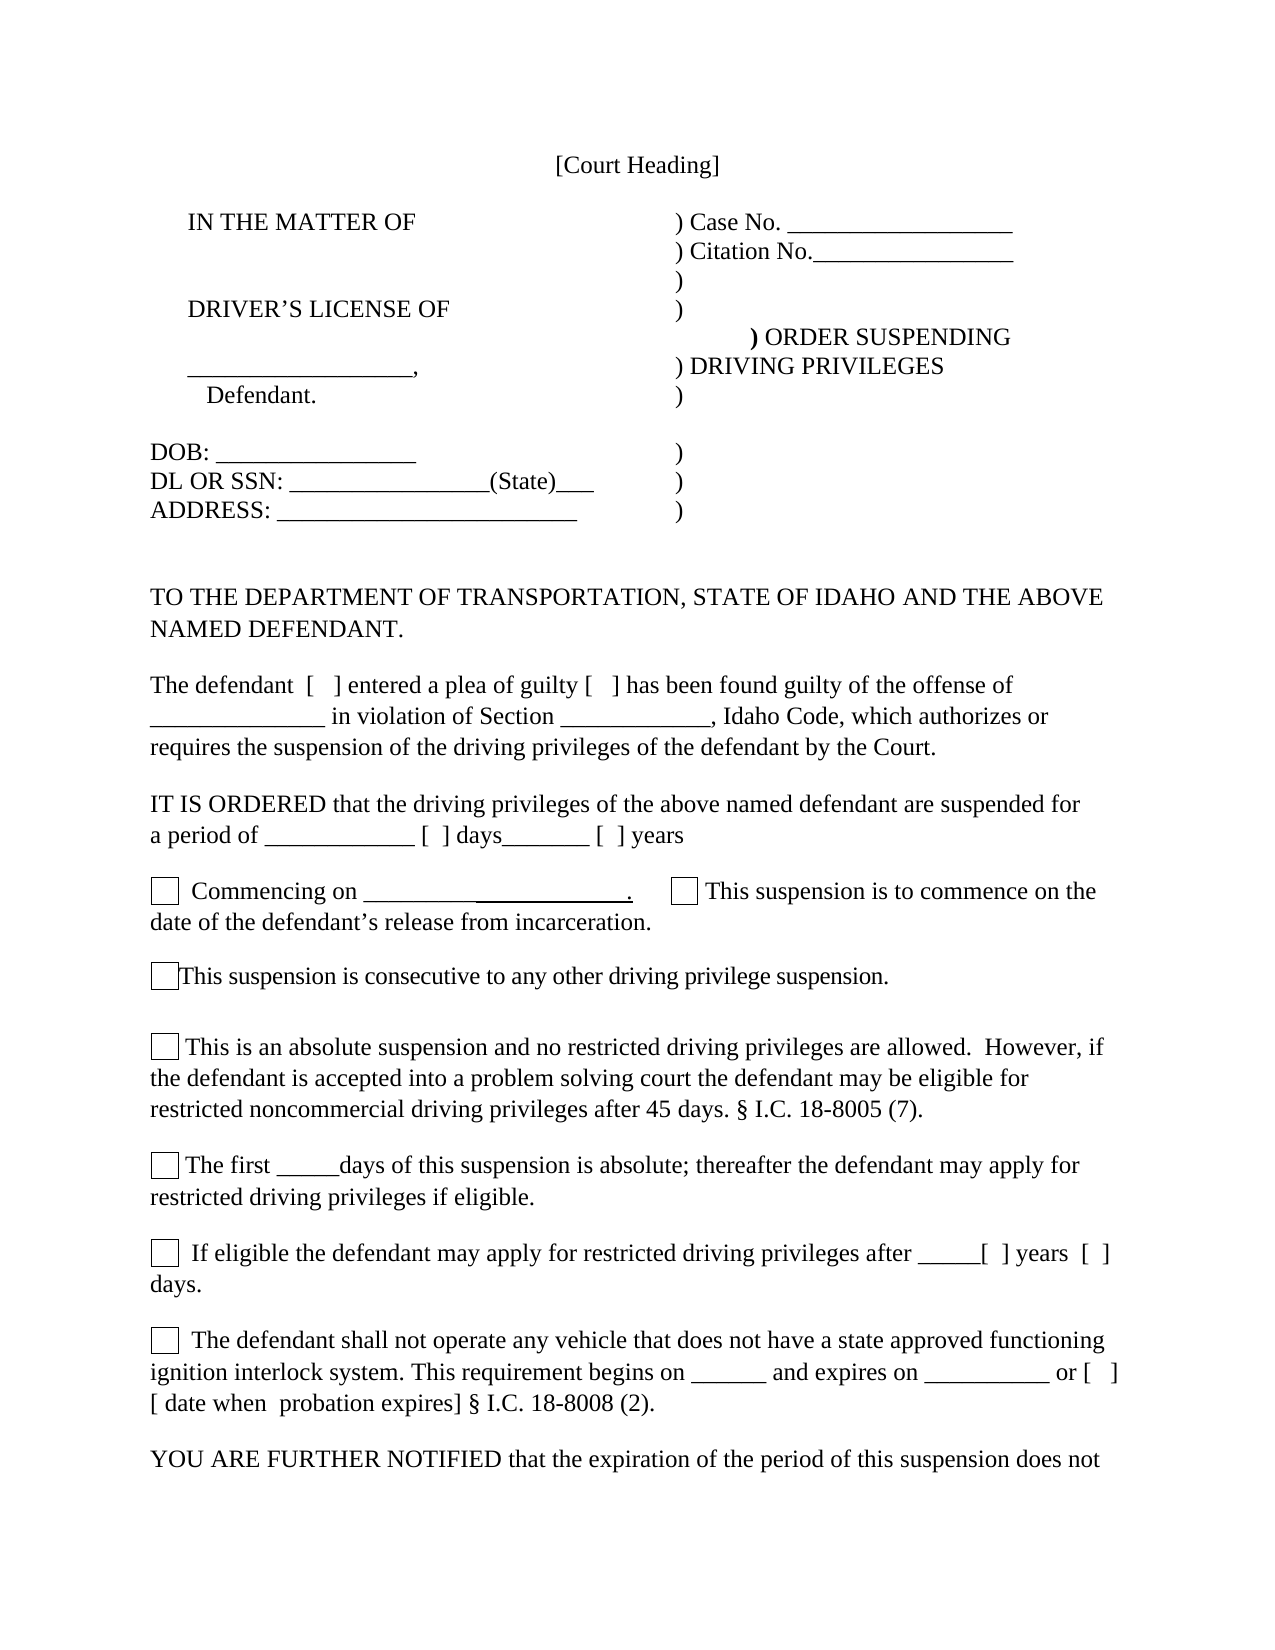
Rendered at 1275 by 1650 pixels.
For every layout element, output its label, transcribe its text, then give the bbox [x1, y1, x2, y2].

text DL OR SSN: ________________(State)___ ) [150, 466, 1125, 495]
text Commencing on _________ . This suspension is to commence on the date of the defendant’s release from incarceration. [150, 874, 1125, 936]
text ) [637, 265, 1125, 294]
text ) Citation No.________________ [600, 236, 1125, 265]
text TO THE DEPARTMENT OF TRANSPORTATION, STATE OF IDAHO AND THE ABOVE NAMED DEFENDANT. [150, 580, 1125, 642]
text DRIVER’S LICENSE OF ) ) ORDER SUSPENDING __________________, ) DRIVING PRIVILEGES Defendant. ) [187, 294, 1125, 437]
text [Court Heading] [150, 150, 1125, 179]
text DOB: ________________ ) [150, 437, 1125, 466]
text The defendant shall not operate any vehicle that does not have a state approved functioning ignition interlock system. This requirement begins on ______ and expires on __________ or [ ] [ date when probation expires] § I.C. 18-8008 (2). [150, 1323, 1125, 1417]
text IT IS ORDERED that the driving privileges of the above named defendant are suspended for a period of ____________ [ ] days_______ [ ] years [150, 786, 1125, 849]
text The defendant [ ] entered a plea of guilty [ ] has been found guilty of the offense of ______________ in violation of Section ____________, Idaho Code, which authorizes or requires the suspension of the driving privileges of the defendant by the Court. [150, 667, 1125, 761]
text If eligible the defendant may apply for restricted driving privileges after _____[ ] years [ ] days. [150, 1236, 1125, 1298]
text ADDRESS: ________________________ ) [150, 495, 1125, 524]
text This is an absolute suspension and no restricted driving privileges are allowed. However, if the defendant is accepted into a problem solving court the defendant may be eligible for restricted noncommercial driving privileges after 45 days. § I.C. 18-8005 (7). [150, 1029, 1125, 1123]
text The first _____days of this suspension is absolute; thereafter the defendant may apply for restricted driving privileges if eligible. [150, 1148, 1125, 1211]
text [150, 1442, 1125, 1473]
text This suspension is consecutive to any other driving privilege suspension. [150, 961, 1125, 990]
text IN THE MATTER OF ) Case No. __________________ [187, 207, 1125, 236]
